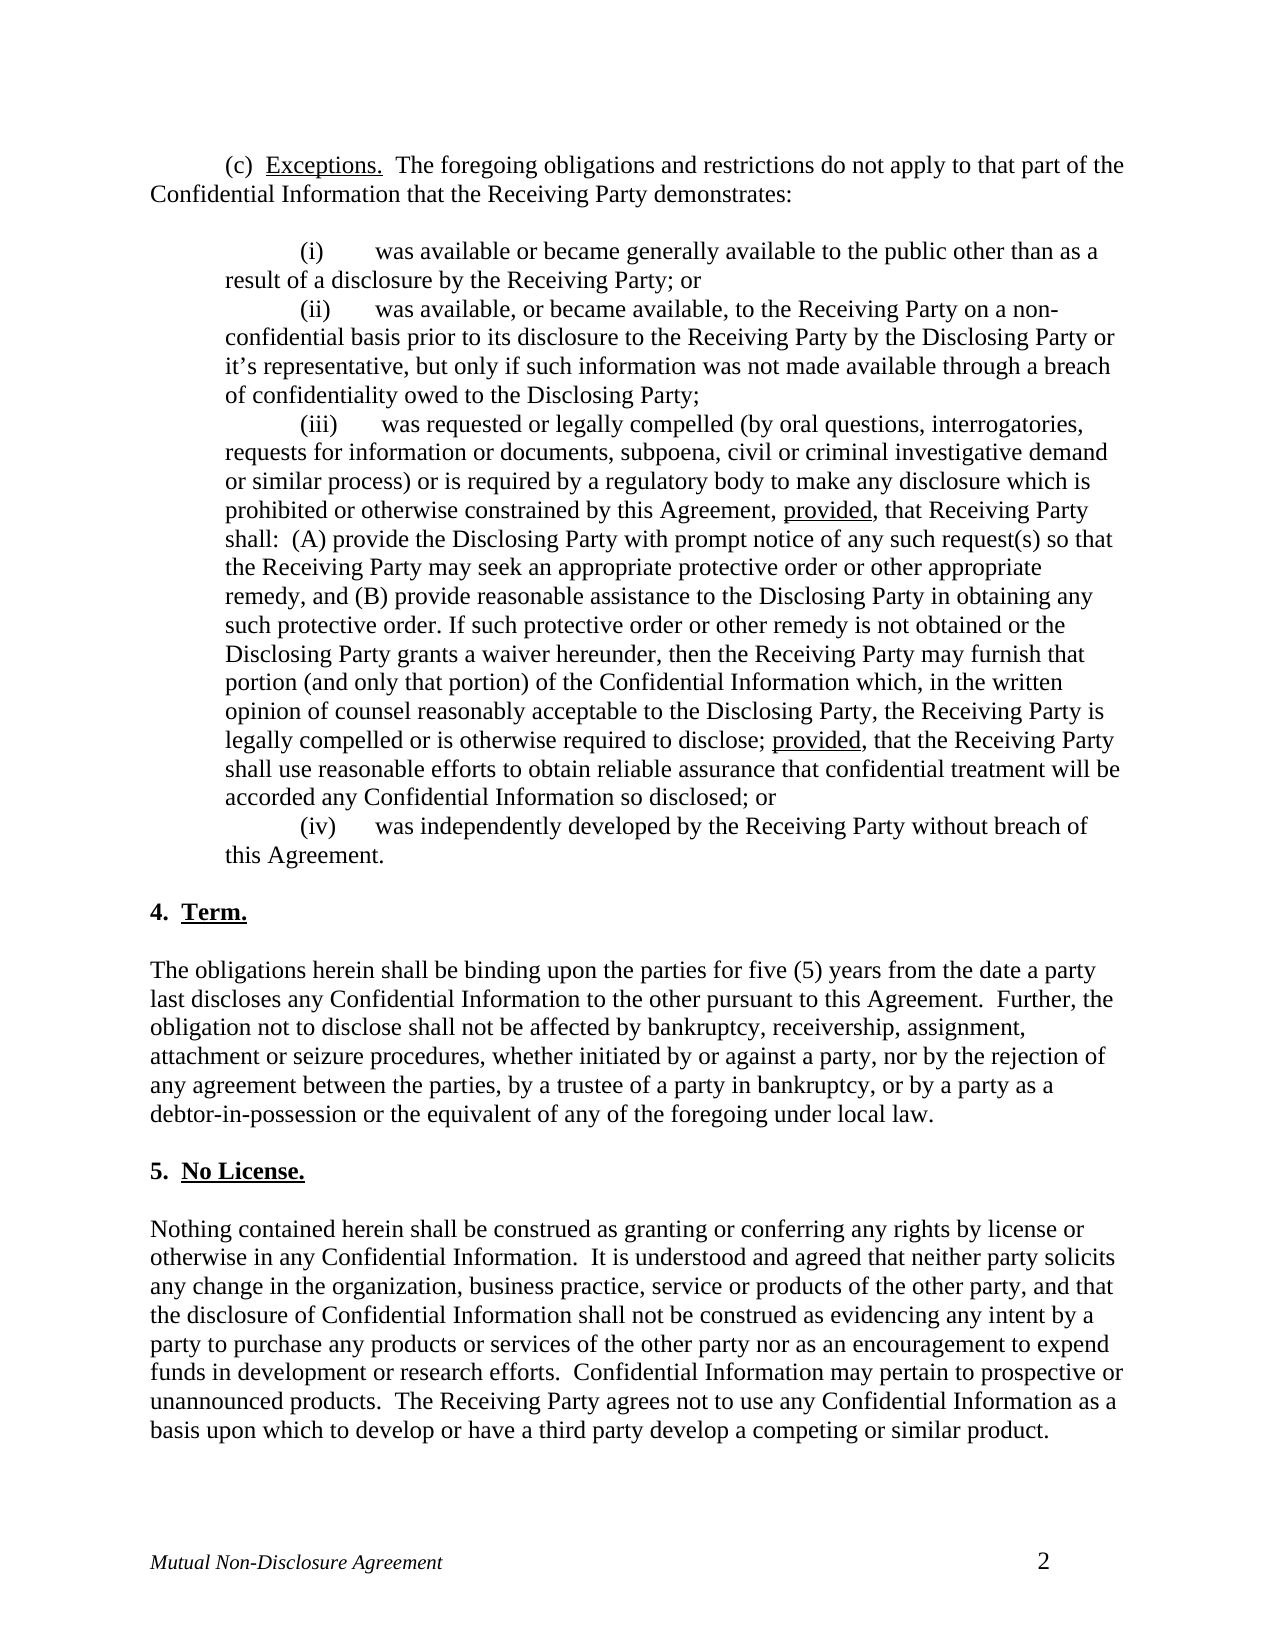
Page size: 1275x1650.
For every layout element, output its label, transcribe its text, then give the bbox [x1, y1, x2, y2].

text The obligations herein shall be binding upon the parties for five (5) years from the date a party last discloses any Confidential Information to the other pursuant to this Agreement. Further, the obligation not to disclose shall not be affected by bankruptcy, receivership, assignment, attachment or seizure procedures, whether initiated by or against a party, nor by the rejection of any agreement between the parties, by a trustee of a party in bankruptcy, or by a party as a debtor-in-possession or the equivalent of any of the foregoing under local law. [150, 955, 1125, 1127]
text Nothing contained herein shall be construed as granting or conferring any rights by license or otherwise in any Confidential Information. It is understood and agreed that neither party solicits any change in the organization, business practice, service or products of the other party, and that the disclosure of Confidential Information shall not be construed as evidencing any intent by a party to purchase any products or services of the other party nor as an encouragement to expend funds in development or research efforts. Confidential Information may pertain to prospective or unannounced products. The Receiving Party agrees not to use any Confidential Information as a basis upon which to develop or have a third party develop a competing or similar product. [150, 1214, 1125, 1444]
text (ii) was available, or became available, to the Receiving Party on a non-confidential basis prior to its disclosure to the Receiving Party by the Disclosing Party or it’s representative, but only if such information was not made available through a breach of confidentiality owed to the Disclosing Party; [225, 294, 1125, 409]
text (iii) was requested or legally compelled (by oral questions, interrogatories, requests for information or documents, subpoena, civil or criminal investigative demand or similar process) or is required by a regulatory body to make any disclosure which is prohibited or otherwise constrained by this Agreement, provided, that Receiving Party shall: (A) provide the Disclosing Party with prompt notice of any such request(s) so that the Receiving Party may seek an appropriate protective order or other appropriate remedy, and (B) provide reasonable assistance to the Disclosing Party in obtaining any such protective order. If such protective order or other remedy is not obtained or the Disclosing Party grants a waiver hereunder, then the Receiving Party may furnish that portion (and only that portion) of the Confidential Information which, in the written opinion of counsel reasonably acceptable to the Disclosing Party, the Receiving Party is legally compelled or is otherwise required to disclose; provided, that the Receiving Party shall use reasonable efforts to obtain reliable assurance that confidential treatment will be accorded any Confidential Information so disclosed; or [225, 409, 1125, 811]
text (iv) was independently developed by the Receiving Party without breach of this Agreement. [225, 811, 1125, 869]
text 5. No License. [150, 1156, 1125, 1185]
text (c) Exceptions. The foregoing obligations and restrictions do not apply to that part of the Confidential Information that the Receiving Party demonstrates: [150, 150, 1125, 207]
text 4. Term. [150, 897, 1125, 926]
text (i) was available or became generally available to the public other than as a result of a disclosure by the Receiving Party; or [225, 236, 1125, 294]
